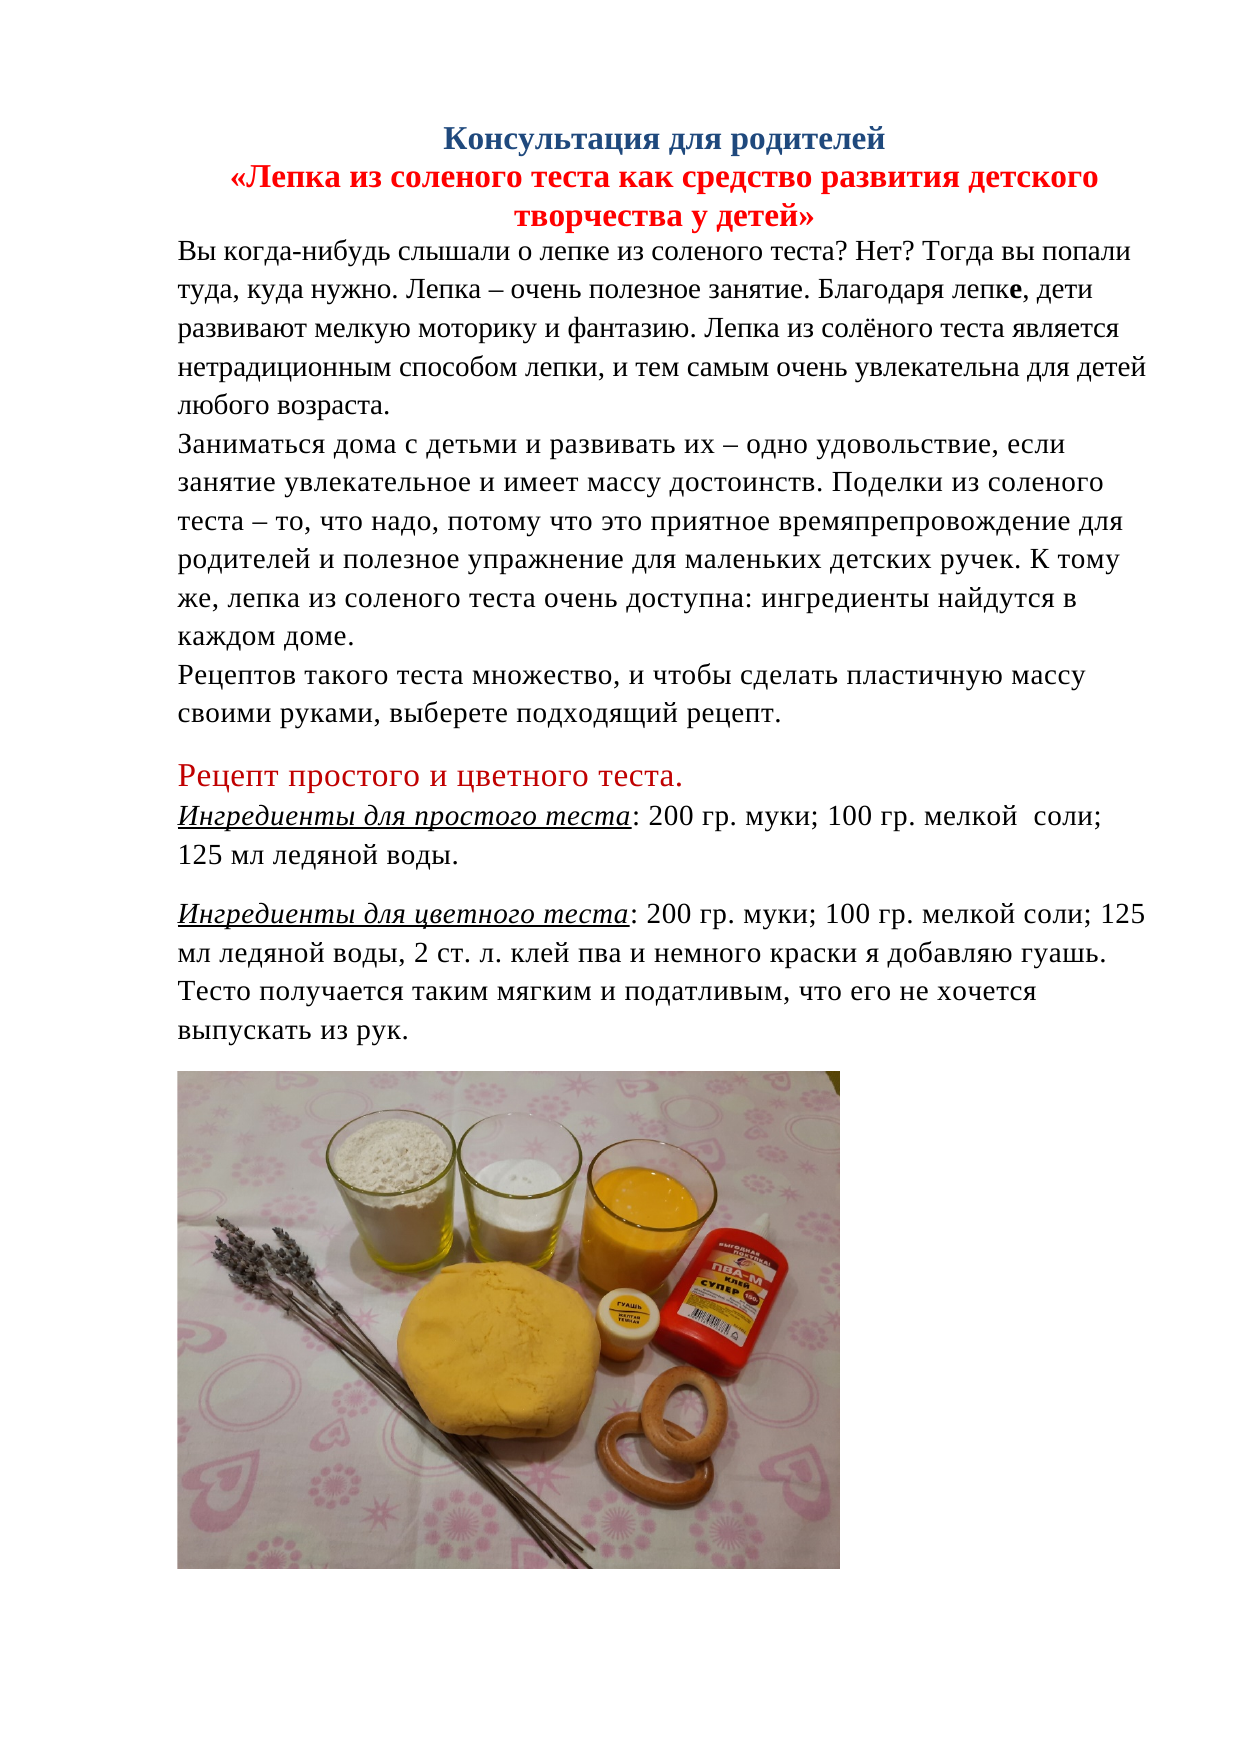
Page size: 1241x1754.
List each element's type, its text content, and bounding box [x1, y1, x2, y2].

text Ингредиенты для цветного теста: 200 гр. муки; 100 гр. мелкой соли; 125 мл ледяной воды, 2 ст. л. клей пва и немного краски я добавляю гуашь. Тесто получается таким мягким и податливым, что его не хочется выпускать из рук. [177, 896, 1152, 1045]
picture [177, 1071, 840, 1569]
text Вы когда-нибудь слышали о лепке из соленого теста? Нет? Тогда вы попали туда, куда нужно. Лепка – очень полезное занятие. Благодаря лепке, дети развивают мелкую моторику и фантазию. Лепка из солёного теста является нетрадиционным способом лепки, и тем самым очень увлекательна для детей любого возраста. Заниматься дома с детьми и развивать их – одно удовольствие, если занятие увлекательное и имеет массу достоинств. Поделки из соленого теста – то, что надо, потому что это приятное времяпрепровождение для родителей и полезное упражнение для маленьких детских ручек. К тому же, лепка из соленого теста очень доступна: ингредиенты найдутся в каждом доме. Рецептов такого теста множество, и чтобы сделать пластичную массу своими руками, выберете подходящий рецепт. [177, 233, 1152, 729]
text «Лепка из соленого теста как средство развития детского творчества у детей» [177, 156, 1152, 233]
text Рецепт простого и цветного теста. Ингредиенты для простого теста: 200 гр. муки; 100 гр. мелкой соли; 125 мл ледяной воды. [177, 755, 1152, 870]
text Консультация для родителей [177, 118, 1152, 156]
